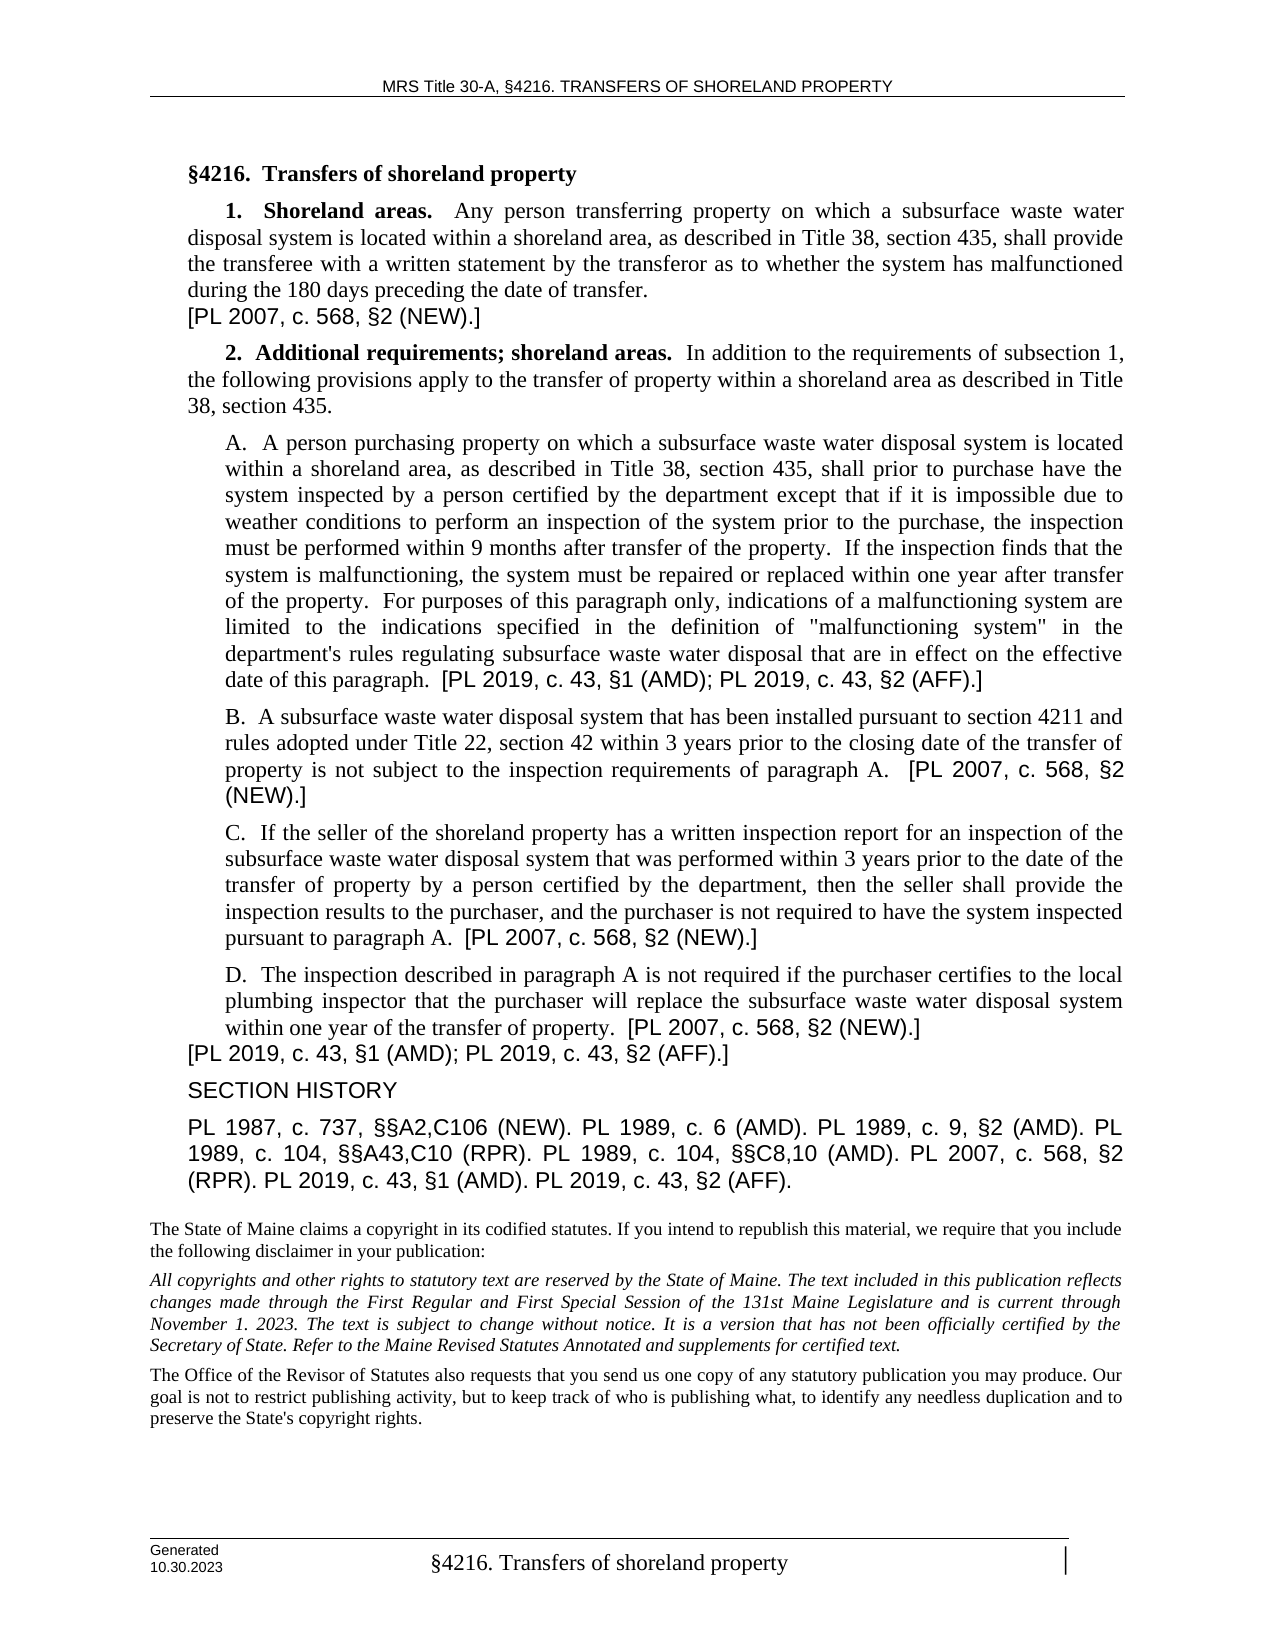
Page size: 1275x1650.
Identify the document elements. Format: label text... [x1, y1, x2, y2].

text SECTION HISTORY [187, 1077, 1125, 1103]
text [PL 2019, c. 43, §1 (AMD); PL 2019, c. 43, §2 (AFF).] [187, 1040, 1125, 1067]
text The State of Maine claims a copyright in its codified statutes. If you intend to republish this material, we require that you include the following disclaimer in your publication: [150, 1218, 1125, 1261]
text 1. Shoreland areas. Any person transferring property on which a subsurface waste water disposal system is located within a shoreland area, as described in Title 38, section 435, shall provide the transferee with a written statement by the transferor as to whether the system has malfunctioned during the 180 days preceding the date of transfer. [187, 197, 1125, 303]
text C. If the seller of the shoreland property has a written inspection report for an inspection of the subsurface waste water disposal system that was performed within 3 years prior to the date of the transfer of property by a person certified by the department, then the seller shall provide the inspection results to the purchaser, and the purchaser is not required to have the system inspected pursuant to paragraph A. [PL 2007, c. 568, §2 (NEW).] [225, 819, 1125, 951]
text The Office of the Revisor of Statutes also requests that you send us one copy of any statutory publication you may produce. Our goal is not to restrict publishing activity, but to keep track of who is publishing what, to identify any needless duplication and to preserve the State's copyright rights. [150, 1364, 1125, 1429]
text 2. Additional requirements; shoreland areas. In addition to the requirements of subsection 1, the following provisions apply to the transfer of property within a shoreland area as described in Title 38, section 435. [187, 339, 1125, 418]
text PL 1987, c. 737, §§A2,C106 (NEW). PL 1989, c. 6 (AMD). PL 1989, c. 9, §2 (AMD). PL 1989, c. 104, §§A43,C10 (RPR). PL 1989, c. 104, §§C8,10 (AMD). PL 2007, c. 568, §2 (RPR). PL 2019, c. 43, §1 (AMD). PL 2019, c. 43, §2 (AFF). [187, 1114, 1125, 1193]
text All copyrights and other rights to statutory text are reserved by the State of Maine. The text included in this publication reflects changes made through the First Regular and First Special Session of the 131st Maine Legislature and is current through November 1. 2023 . The text is subject to change without notice. It is a version that has not been officially certified by the Secretary of State. Refer to the Maine Revised Statutes Annotated and supplements for certified text. [150, 1269, 1125, 1356]
text [PL 2007, c. 568, §2 (NEW).] [187, 303, 1125, 329]
text §4216. Transfers of shoreland property [187, 160, 1125, 187]
text B. A subsurface waste water disposal system that has been installed pursuant to section 4211 and rules adopted under Title 22, section 42 within 3 years prior to the closing date of the transfer of property is not subject to the inspection requirements of paragraph A. [PL 2007, c. 568, §2 (NEW).] [225, 703, 1125, 808]
text D. The inspection described in paragraph A is not required if the purchaser certifies to the local plumbing inspector that the purchaser will replace the subsurface waste water disposal system within one year of the transfer of property. [PL 2007, c. 568, §2 (NEW).] [225, 961, 1125, 1040]
text A. A person purchasing property on which a subsurface waste water disposal system is located within a shoreland area, as described in Title 38, section 435, shall prior to purchase have the system inspected by a person certified by the department except that if it is impossible due to weather conditions to perform an inspection of the system prior to the purchase, the inspection must be performed within 9 months after transfer of the property. If the inspection finds that the system is malfunctioning, the system must be repaired or replaced within one year after transfer of the property. For purposes of this paragraph only, indications of a malfunctioning system are limited to the indications specified in the definition of "malfunctioning system" in the department's rules regulating subsurface waste water disposal that are in effect on the effective date of this paragraph. [PL 2019, c. 43, §1 (AMD); PL 2019, c. 43, §2 (AFF).] [225, 429, 1125, 692]
